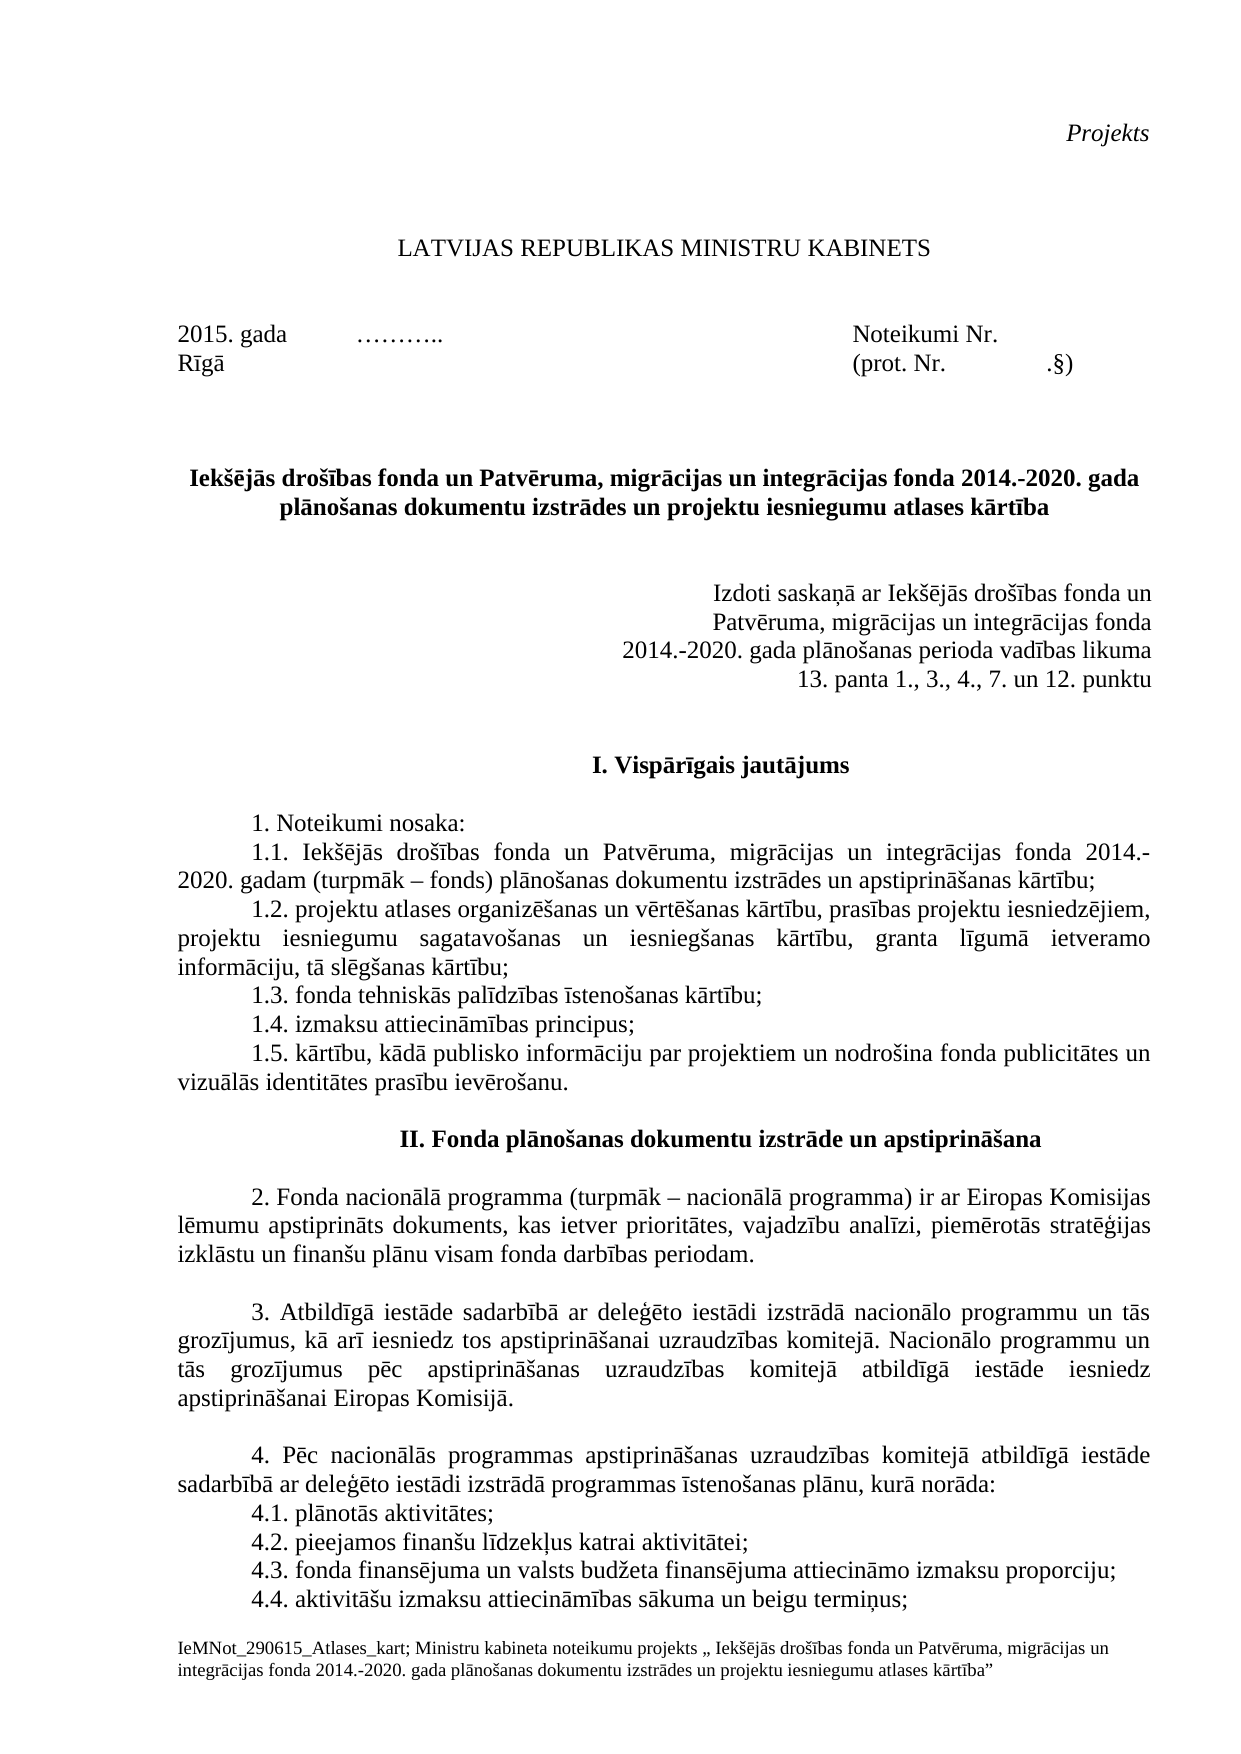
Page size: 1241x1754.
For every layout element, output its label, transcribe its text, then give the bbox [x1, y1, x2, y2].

text 3. Atbildīgā iestāde sadarbībā ar deleģēto iestādi izstrādā nacionālo programmu un tās grozījumus, kā arī iesniedz tos apstiprināšanai uzraudzības komitejā. Nacionālo programmu un tās grozījumus pēc apstiprināšanas uzraudzības komitejā atbildīgā iestāde iesniedz apstiprināšanai Eiropas Komisijā. [177, 1297, 1152, 1412]
text 4.1. plānotās aktivitātes; [177, 1498, 1152, 1527]
text Iekšējās drošības fonda un Patvēruma, migrācijas un integrācijas fonda 2014.-2020. gada plānošanas dokumentu izstrādes un projektu iesniegumu atlases kārtība [177, 463, 1152, 521]
text 1. Noteikumi nosaka: [251, 808, 1152, 837]
text Izdoti saskaņā ar Iekšējās drošības fonda un [177, 578, 1152, 607]
text 1.4. izmaksu attiecināmības principus; [177, 1009, 1152, 1038]
text 2015. gada ……….. Noteikumi Nr. [177, 319, 1152, 348]
title LATVIJAS REPUBLIKAS MINISTRU KABINETS [177, 233, 1152, 262]
subtitle II. Fonda plānošanas dokumentu izstrāde un apstiprināšana [290, 1124, 1152, 1153]
text 2014.-2020. gada plānošanas perioda vadības likuma [177, 636, 1152, 664]
text 4.2. pieejamos finanšu līdzekļus katrai aktivitātei; [177, 1527, 1152, 1556]
text 4. Pēc nacionālās programmas apstiprināšanas uzraudzības komitejā atbildīgā iestāde sadarbībā ar deleģēto iestādi izstrādā programmas īstenošanas plānu, kurā norāda: [177, 1441, 1152, 1498]
text 1.5. kārtību, kādā publisko informāciju par projektiem un nodrošina fonda publicitātes un vizuālās identitātes prasību ievērošanu. [177, 1038, 1152, 1096]
text 13. panta 1., 3., 4., 7. un 12. punktu [177, 664, 1152, 693]
text 1.2. projektu atlases organizēšanas un vērtēšanas kārtību, prasības projektu iesniedzējiem, projektu iesniegumu sagatavošanas un iesniegšanas kārtību, granta līgumā ietveramo informāciju, tā slēgšanas kārtību; [177, 894, 1152, 981]
text 4.3. fonda finansējuma un valsts budžeta finansējuma attiecināmo izmaksu proporciju; [177, 1556, 1152, 1584]
text Projekts [177, 118, 1152, 147]
text 4.4. aktivitāšu izmaksu attiecināmības sākuma un beigu termiņus; [177, 1584, 1152, 1613]
text 2. Fonda nacionālā programma (turpmāk – nacionālā programma) ir ar Eiropas Komisijas lēmumu apstiprināts dokuments, kas ietver prioritātes, vajadzību analīzi, piemērotās stratēģijas izklāstu un finanšu plānu visam fonda darbības periodam. [177, 1182, 1152, 1268]
text Patvēruma, migrācijas un integrācijas fonda [177, 607, 1152, 636]
text 1.1. Iekšējās drošības fonda un Patvēruma, migrācijas un integrācijas fonda 2014.-2020. gadam (turpmāk – fonds) plānošanas dokumentu izstrādes un apstiprināšanas kārtību; [177, 837, 1152, 894]
text 1.3. fonda tehniskās palīdzības īstenošanas kārtību; [177, 981, 1152, 1009]
subtitle I. Vispārīgais jautājums [290, 751, 1152, 779]
text Rīgā (prot. Nr. .§) [177, 348, 1152, 377]
